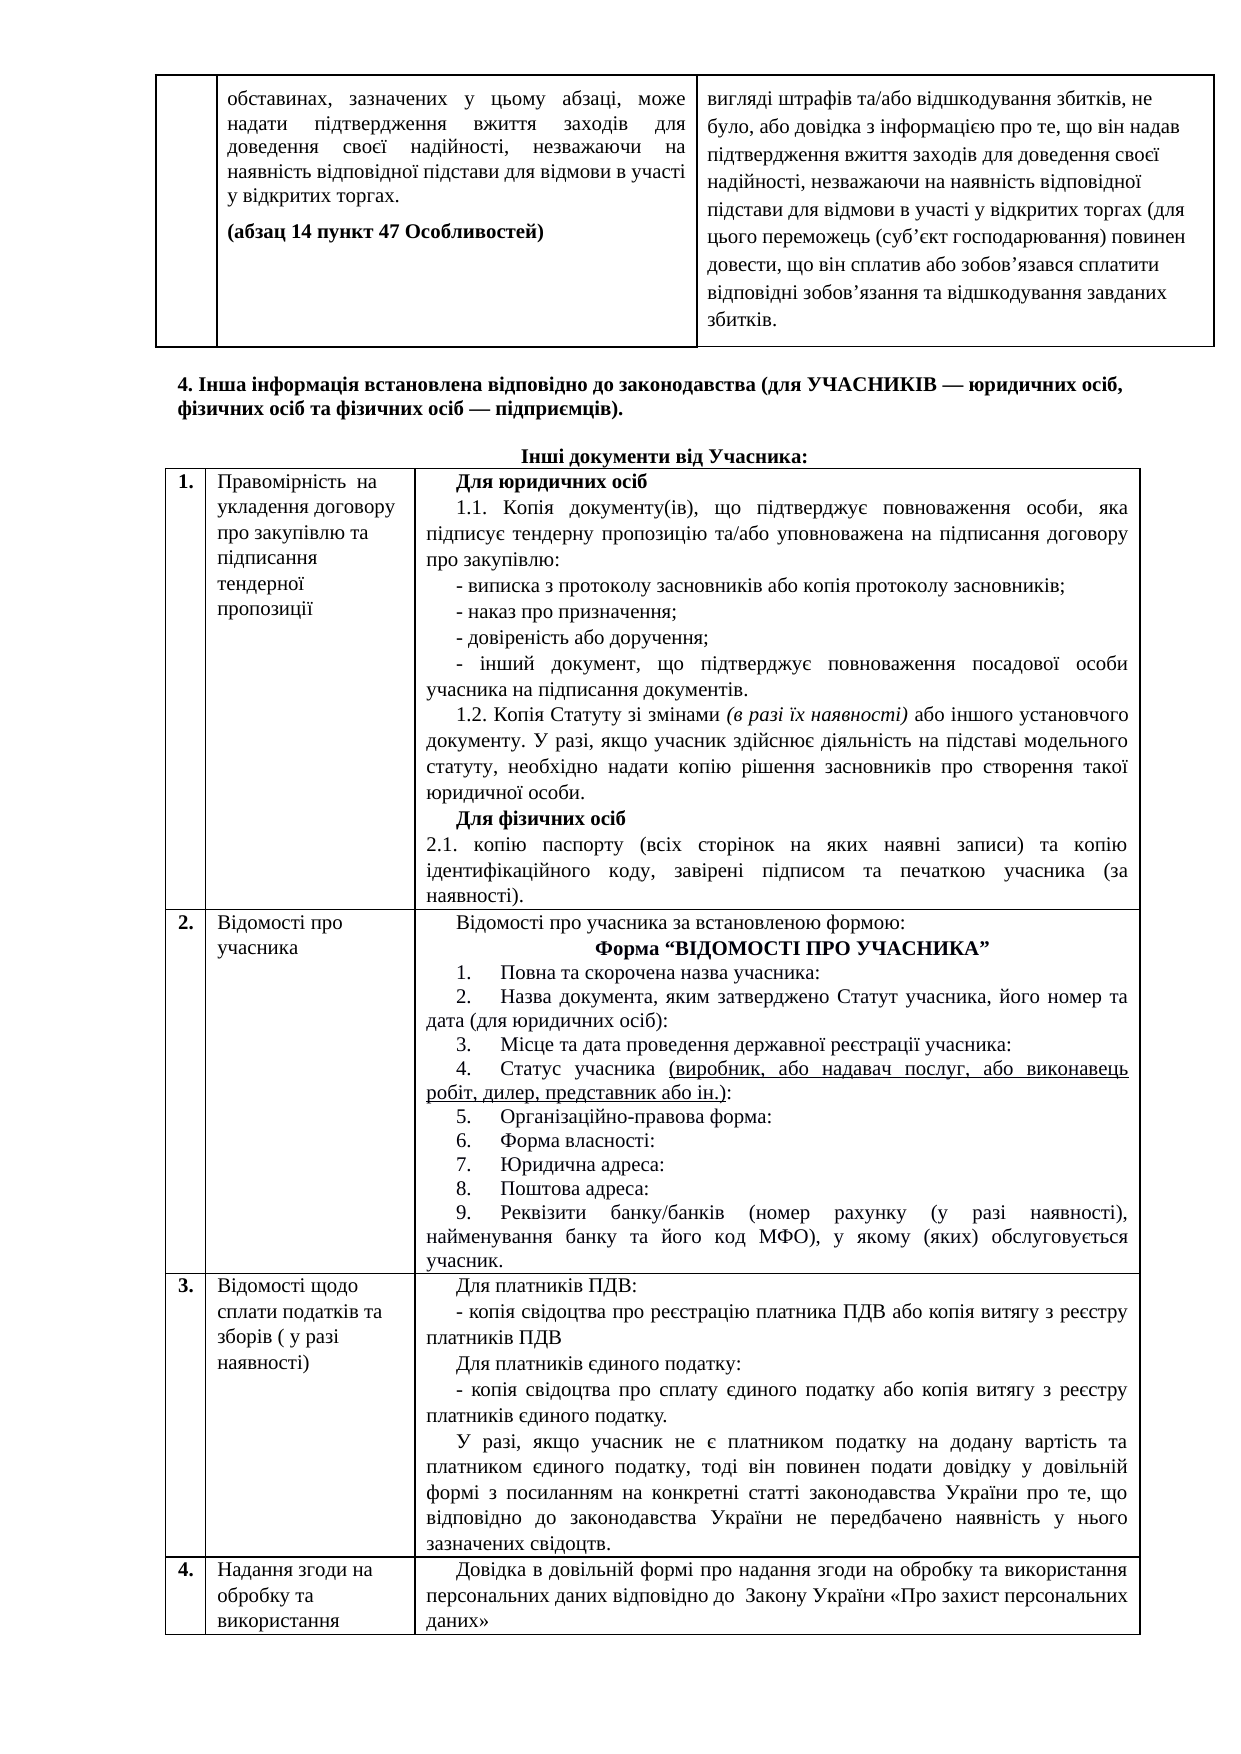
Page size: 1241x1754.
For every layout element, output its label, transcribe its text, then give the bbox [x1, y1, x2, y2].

table_cell 4 [157, 76, 216, 346]
table_cell Відомості щодо сплати податків та зборів ( у разі наявності) [206, 1274, 414, 1556]
text 4. Інша інформація встановлена відповідно до законодавства (для УЧАСНИКІВ — юридичних осіб, фізичних осіб та фізичних осіб — підприємців). [177, 372, 1152, 420]
table_cell Відомості про учасника [206, 910, 414, 1272]
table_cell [698, 76, 1213, 346]
text Інші документи від Учасника: [177, 444, 1152, 468]
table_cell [416, 1558, 1139, 1634]
table_cell 2. [166, 910, 205, 1272]
table_header Для юридичних осіб 1.1. Копія документу(ів), що підтверджує повноваження особи, яка підписує тендерну пропозицію та/або уповноважена на підписання договору про закупівлю: - виписка з протоколу засновників або копія протоколу засновників; - наказ про призначення; - довіреність або доручення; - інший документ, що підтверджує повноваження посадової особи учасника на підписання документів. 1.2. Копія Статуту зі змінами (в разі їх наявності) або іншого установчого документу. У разі, якщо учасник здійснює діяльність на підставі модельного статуту, необхідно надати копію рішення засновників про створення такої юридичної особи. Для фізичних осіб 2.1. копію паспорту (всіх сторінок на яких наявні записи) та копію ідентифікаційного коду, завірені підписом та печаткою учасника (за наявності). [416, 469, 1139, 908]
table_header 1. [166, 469, 205, 908]
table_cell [218, 76, 696, 346]
table_cell Для платників ПДВ: - копія свідоцтва про реєстрацію платника ПДВ або копія витягу з реєстру платників ПДВ Для платників єдиного податку: - копія свідоцтва про сплату єдиного податку або копія витягу з реєстру платників єдиного податку. У разі, якщо учасник не є платником податку на додану вартість та платником єдиного податку, тоді він повинен подати довідку у довільній формі з посиланням на конкретні статті законодавства України про те, що відповідно до законодавства України не передбачено наявність у нього зазначених свідоцтв. [416, 1274, 1139, 1556]
table_cell 3. [166, 1274, 205, 1556]
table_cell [206, 1558, 414, 1634]
table_cell 4. [166, 1558, 205, 1634]
table_header Правомірність на укладення договору про закупівлю та підписання тендерної пропозиції [206, 469, 414, 908]
table_cell Відомості про учасника за встановленою формою: Форма “ВІДОМОСТІ ПРО УЧАСНИКА” Повна та скорочена назва учасника: Назва документа, яким затверджено Статут учасника, його номер та дата (для юридичних осіб): Місце та дата проведення державної реєстрації учасника: Статус учасника (виробник, або надавач послуг, або виконавець робіт, дилер, представник або ін.): Організаційно-правова форма: Форма власності: Юридична адреса: Поштова адреса: Реквізити банку/банків (номер рахунку (у разі наявності), найменування банку та його код МФО), у якому (яких) обслуговується учасник. [416, 910, 1139, 1272]
